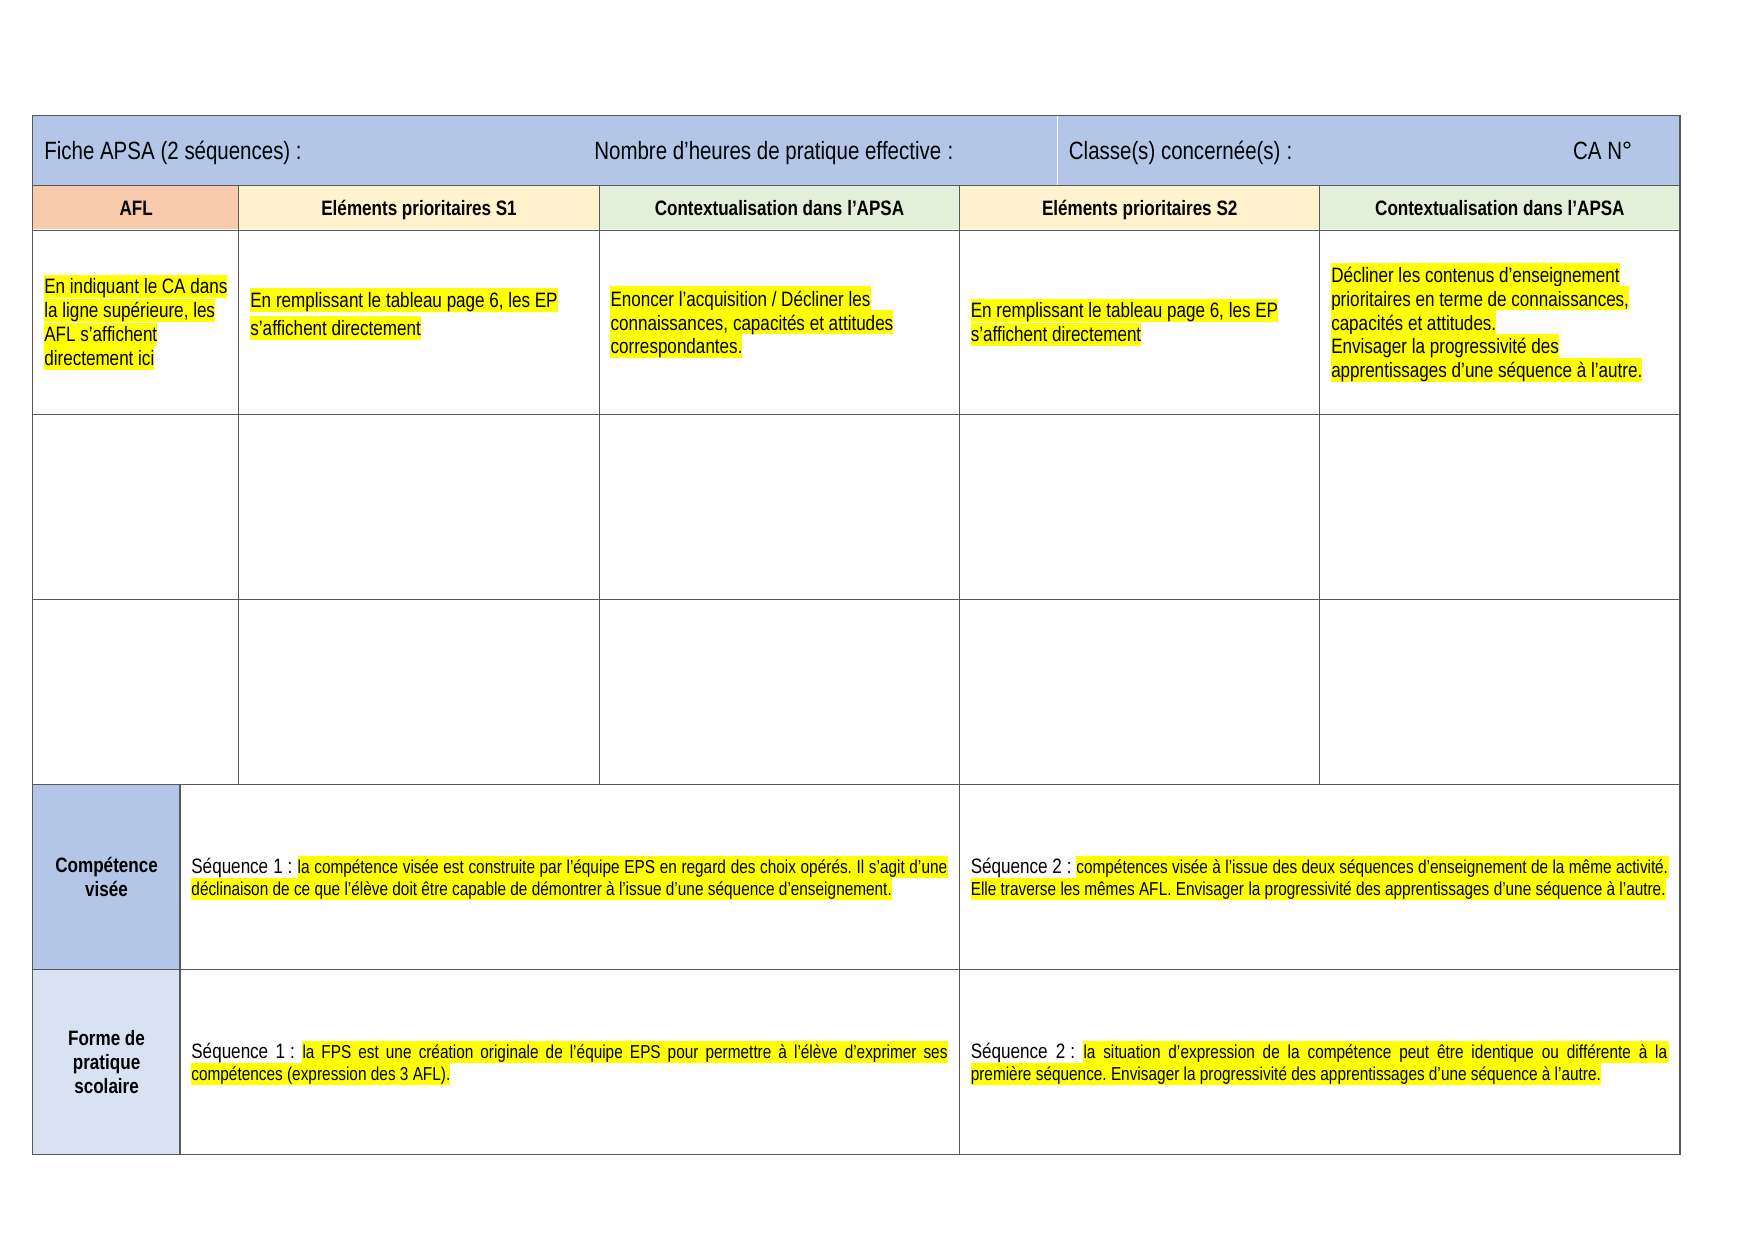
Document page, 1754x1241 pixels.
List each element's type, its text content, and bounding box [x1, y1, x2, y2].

table_cell Séquence 1 : la FPS est une création originale de l’équipe EPS pour permettre à l’élève d’exprimer ses compétences (expression des 3 AFL). [181, 970, 959, 1154]
table_cell [33, 600, 238, 784]
table_header Classe(s) concernée(s) : [1058, 116, 1562, 185]
table_cell Contextualisation dans l’APSA [600, 186, 959, 229]
table_cell [33, 415, 238, 599]
table_cell En remplissant le tableau page 6, les EP s’affichent directement [239, 231, 599, 414]
table_cell Enoncer l’acquisition / Décliner les connaissances, capacités et attitudes correspondantes. [600, 231, 959, 414]
table_cell [600, 600, 959, 784]
table_cell [960, 600, 1319, 784]
table_cell AFL [33, 186, 238, 229]
table_cell Contextualisation dans l’APSA [1320, 186, 1679, 229]
table_cell [239, 415, 599, 599]
table_cell [239, 600, 599, 784]
table_cell [1320, 415, 1679, 599]
table_cell [960, 415, 1319, 599]
table_header CA N° [1562, 116, 1679, 185]
table_cell [600, 415, 959, 599]
table_cell Décliner les contenus d’enseignement prioritaires en terme de connaissances, capacités et attitudes. Envisager la progressivité des apprentissages d’une séquence à l’autre. [1320, 231, 1679, 414]
table_cell Compétence visée [33, 785, 179, 969]
table_cell Séquence 2 : la situation d’expression de la compétence peut être identique ou différente à la première séquence. Envisager la progressivité des apprentissages d’une séquence à l’autre. [960, 970, 1679, 1154]
table_cell [1320, 600, 1679, 784]
table_cell En remplissant le tableau page 6, les EP s’affichent directement [960, 231, 1319, 414]
table_header Nombre d’heures de pratique effective : [583, 116, 1057, 185]
table_cell Forme de pratique scolaire [33, 970, 179, 1154]
table_header Fiche APSA (2 séquences) : [33, 116, 583, 185]
table_cell Séquence 1 : la compétence visée est construite par l’équipe EPS en regard des choix opérés. Il s’agit d’une déclinaison de ce que l’élève doit être capable de démontrer à l’issue d’une séquence d’enseignement. [181, 785, 959, 969]
table_cell En indiquant le CA dans la ligne supérieure, les AFL s’affichent directement ici [33, 231, 238, 414]
table_cell Séquence 2 : compétences visée à l’issue des deux séquences d’enseignement de la même activité. Elle traverse les mêmes AFL. Envisager la progressivité des apprentissages d’une séquence à l’autre. [960, 785, 1679, 969]
table_cell Eléments prioritaires S1 [239, 186, 599, 229]
table_cell Eléments prioritaires S2 [960, 186, 1319, 229]
